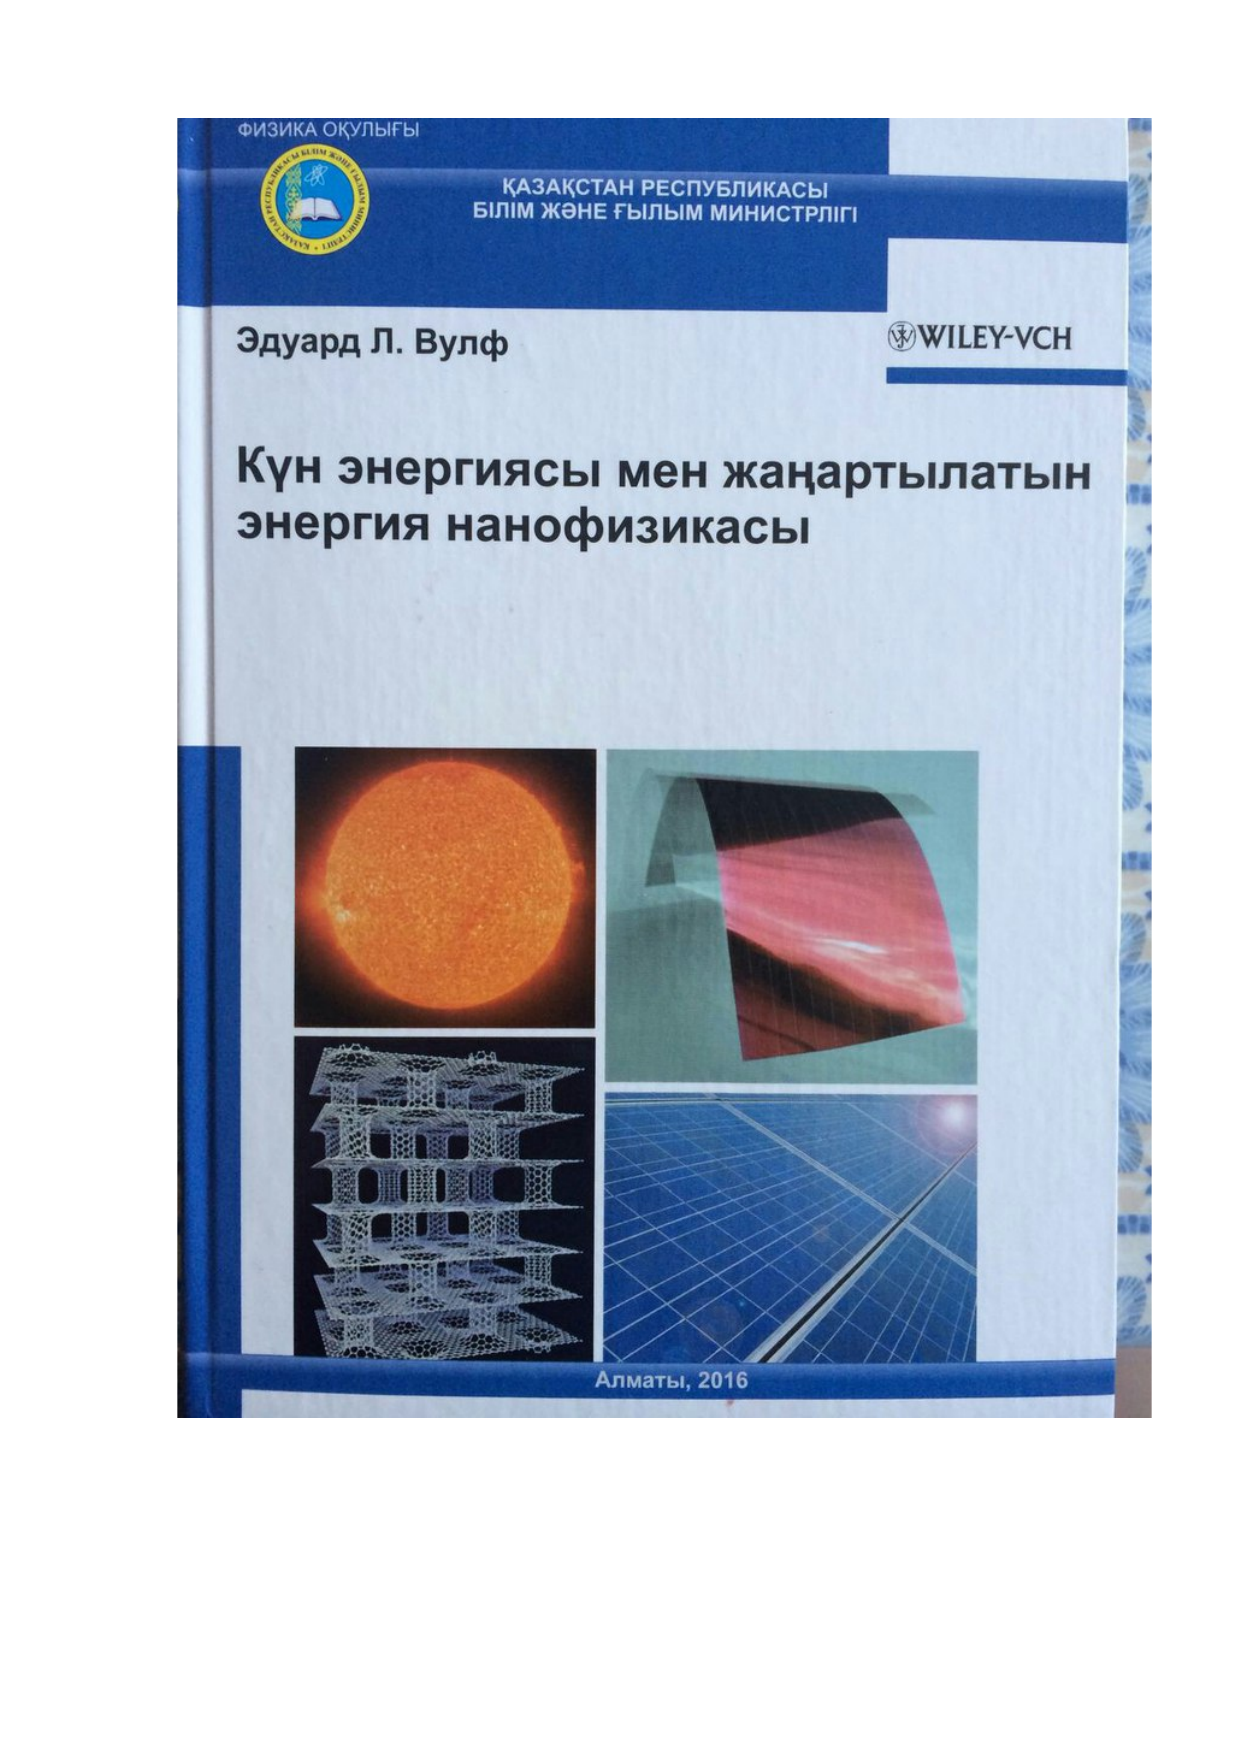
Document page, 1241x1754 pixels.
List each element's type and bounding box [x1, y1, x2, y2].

picture [177, 118, 1152, 1418]
